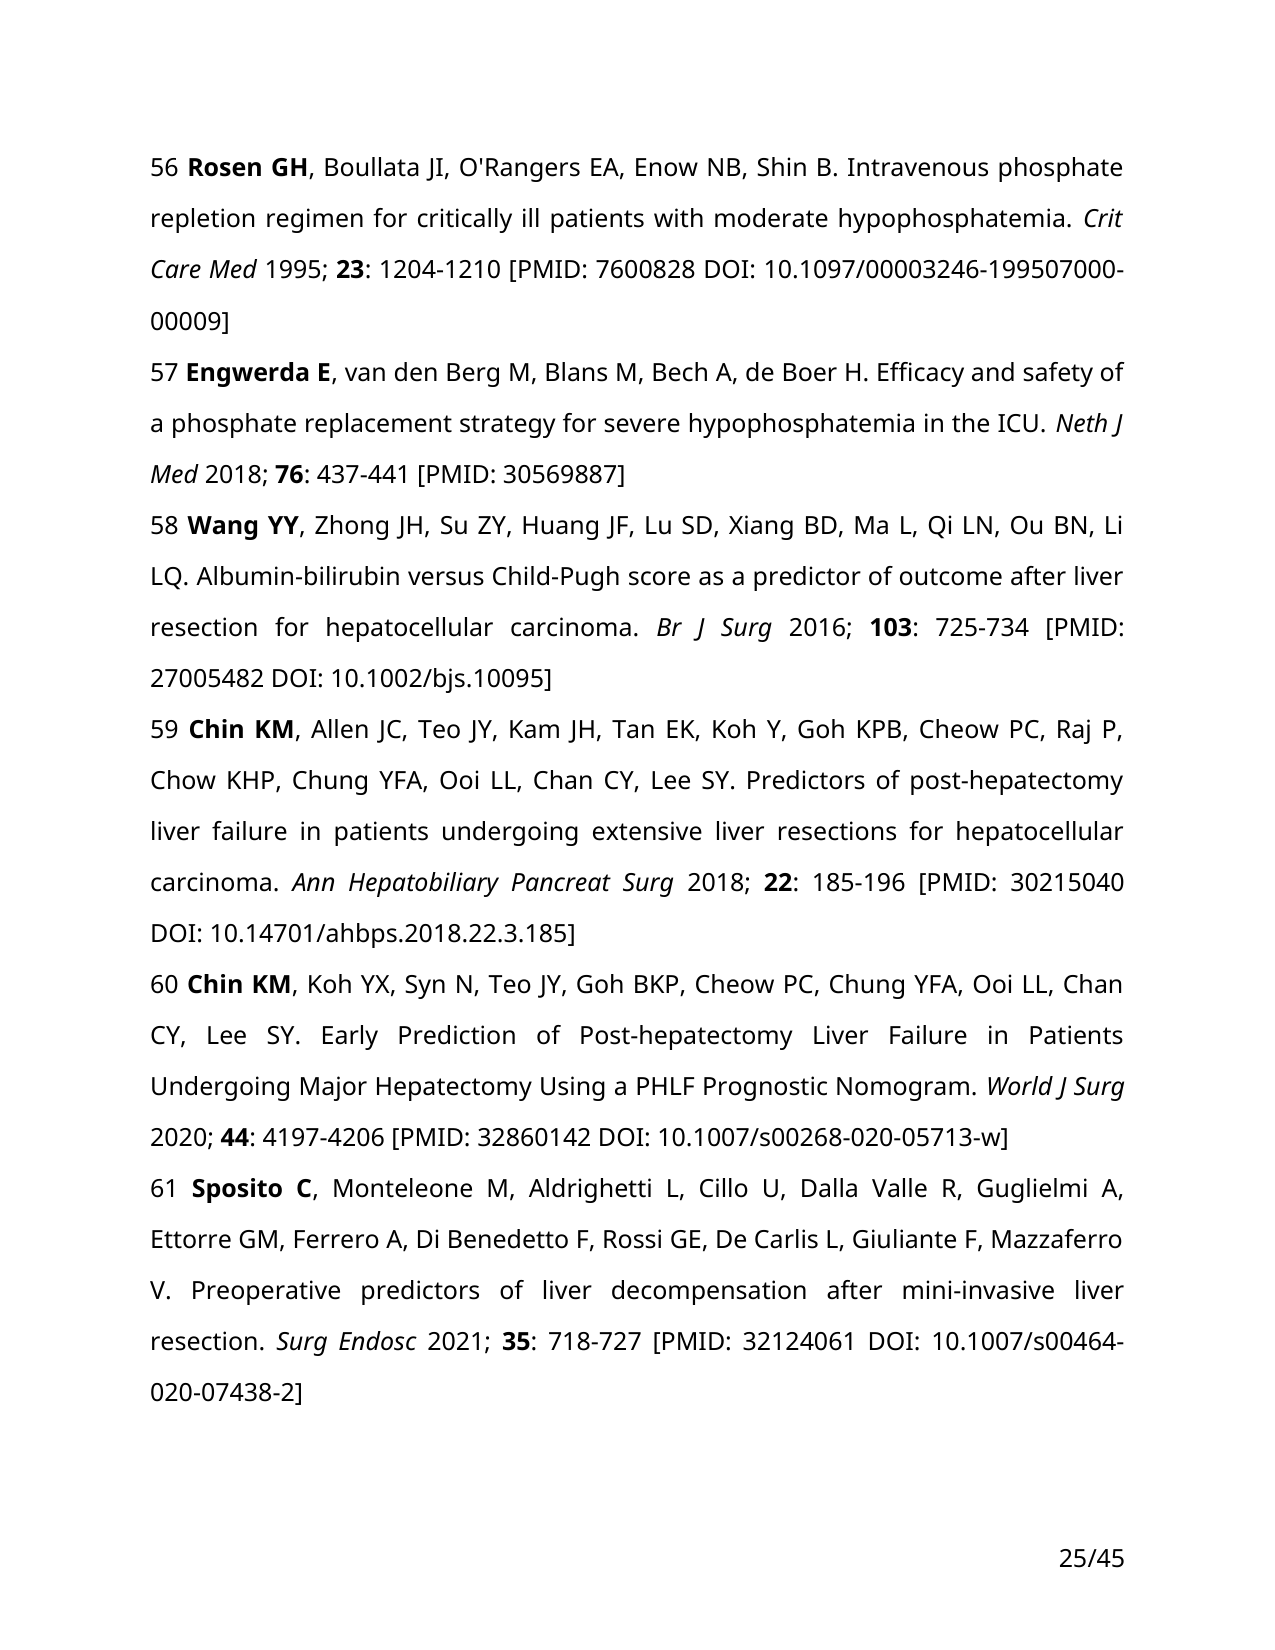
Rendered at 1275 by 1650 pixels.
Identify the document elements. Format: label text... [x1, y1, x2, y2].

text 56 Rosen GH, Boullata JI, O'Rangers EA, Enow NB, Shin B. Intravenous phosphate repletion regimen for critically ill patients with moderate hypophosphatemia. Crit Care Med 1995; 23: 1204-1210 [PMID: 7600828 DOI: 10.1097/00003246-199507000-00009] [150, 150, 1125, 337]
text 57 Engwerda E, van den Berg M, Blans M, Bech A, de Boer H. Efficacy and safety of a phosphate replacement strategy for severe hypophosphatemia in the ICU. Neth J Med 2018; 76: 437-441 [PMID: 30569887] [150, 354, 1125, 490]
text 58 Wang YY, Zhong JH, Su ZY, Huang JF, Lu SD, Xiang BD, Ma L, Qi LN, Ou BN, Li LQ. Albumin-bilirubin versus Child-Pugh score as a predictor of outcome after liver resection for hepatocellular carcinoma. Br J Surg 2016; 103: 725-734 [PMID: 27005482 DOI: 10.1002/bjs.10095] [150, 507, 1125, 694]
text 61 Sposito C, Monteleone M, Aldrighetti L, Cillo U, Dalla Valle R, Guglielmi A, Ettorre GM, Ferrero A, Di Benedetto F, Rossi GE, De Carlis L, Giuliante F, Mazzaferro V. Preoperative predictors of liver decompensation after mini-invasive liver resection. Surg Endosc 2021; 35: 718-727 [PMID: 32124061 DOI: 10.1007/s00464-020-07438-2] [150, 1171, 1125, 1409]
text 59 Chin KM, Allen JC, Teo JY, Kam JH, Tan EK, Koh Y, Goh KPB, Cheow PC, Raj P, Chow KHP, Chung YFA, Ooi LL, Chan CY, Lee SY. Predictors of post-hepatectomy liver failure in patients undergoing extensive liver resections for hepatocellular carcinoma. Ann Hepatobiliary Pancreat Surg 2018; 22: 185-196 [PMID: 30215040 DOI: 10.14701/ahbps.2018.22.3.185] [150, 711, 1125, 950]
text 60 Chin KM, Koh YX, Syn N, Teo JY, Goh BKP, Cheow PC, Chung YFA, Ooi LL, Chan CY, Lee SY. Early Prediction of Post-hepatectomy Liver Failure in Patients Undergoing Major Hepatectomy Using a PHLF Prognostic Nomogram. World J Surg 2020; 44: 4197-4206 [PMID: 32860142 DOI: 10.1007/s00268-020-05713-w] [150, 967, 1125, 1154]
